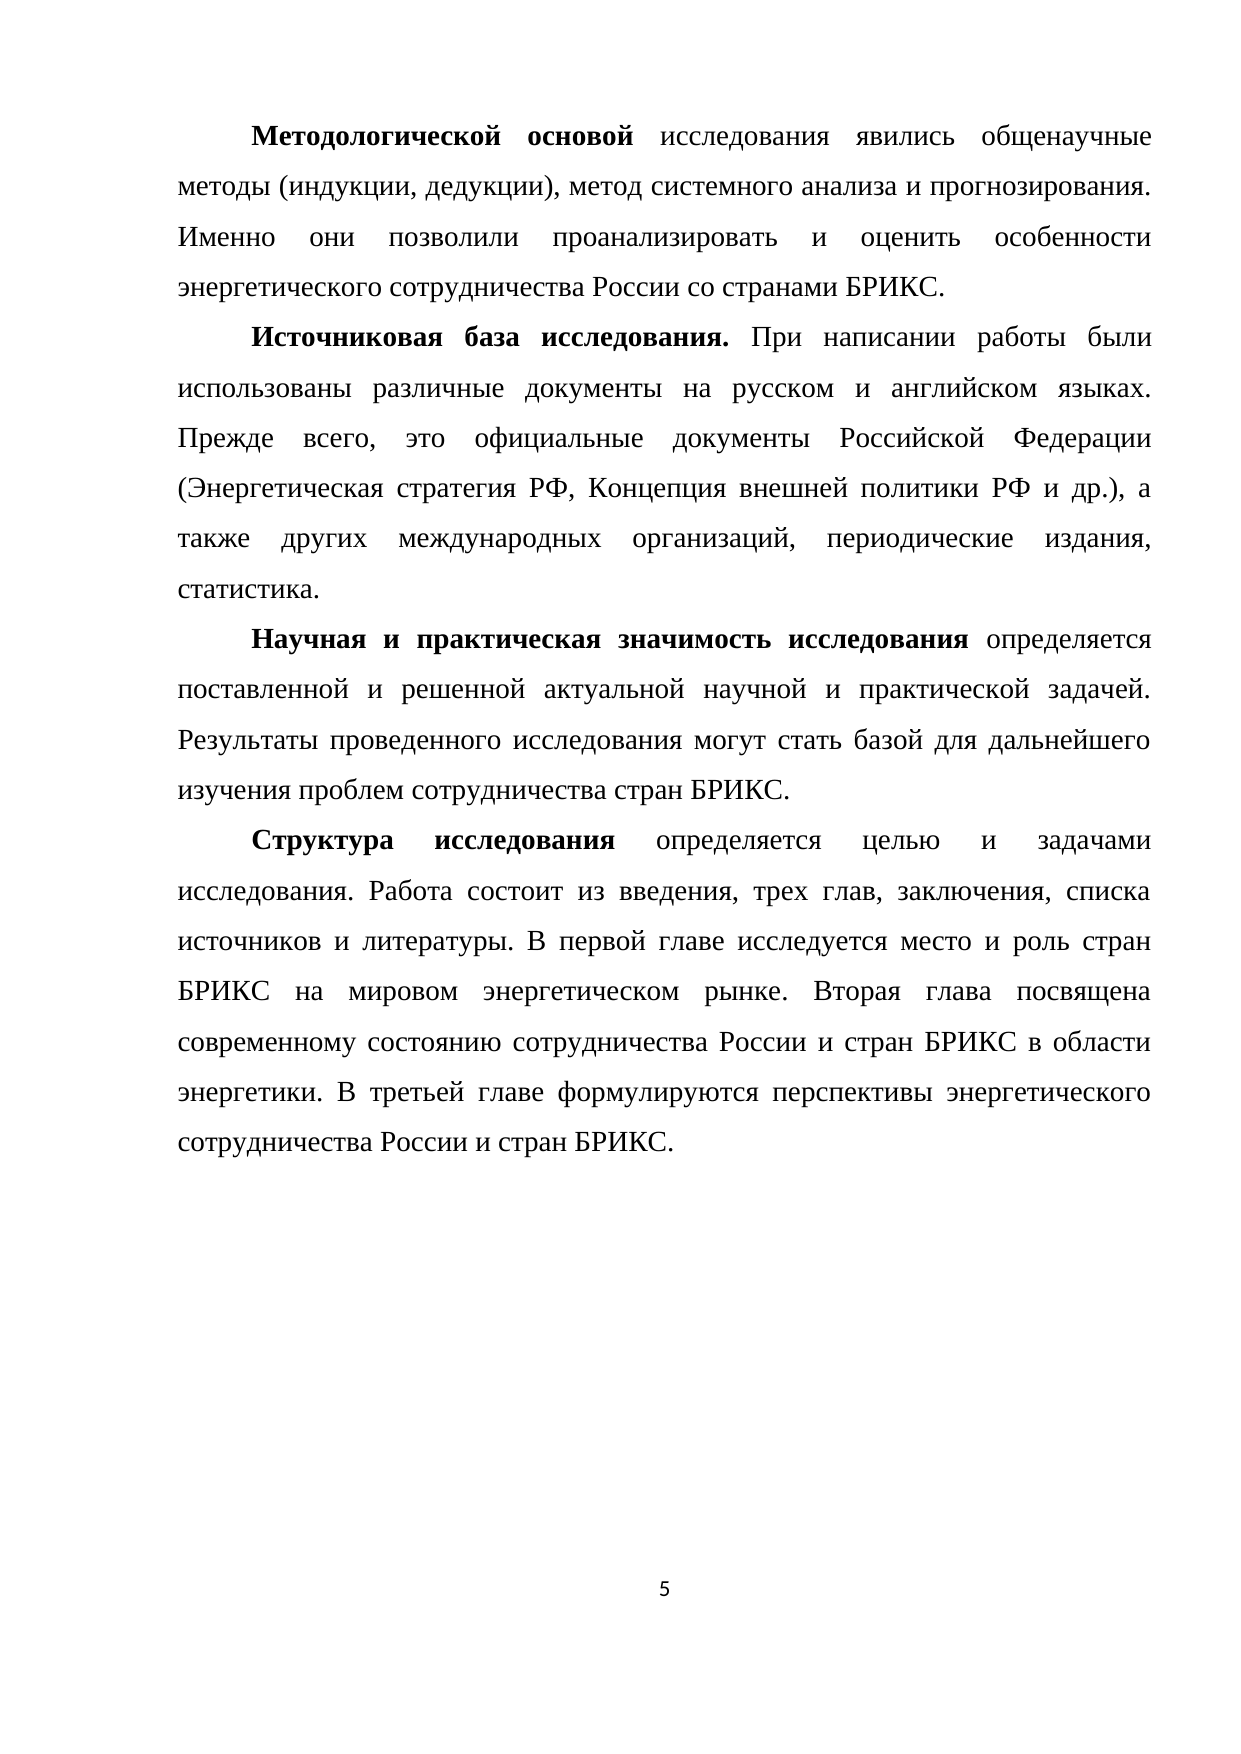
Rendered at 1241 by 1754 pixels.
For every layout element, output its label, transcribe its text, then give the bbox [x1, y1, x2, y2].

text Методологической основой исследования явились общенаучные методы (индукции, дедукции), метод системного анализа и прогнозирования. Именно они позволили проанализировать и оценить особенности энергетического сотрудничества России со странами БРИКС. [177, 118, 1152, 303]
text Источниковая база исследования. При написании работы были использованы различные документы на русском и английском языках. Прежде всего, это официальные документы Российской Федерации (Энергетическая стратегия РФ, Концепция внешней политики РФ и др.), а также других международных организаций, периодические издания, статистика. [177, 319, 1152, 604]
text Структура исследования определяется целью и задачами исследования. Работа состоит из введения, трех глав, заключения, списка источников и литературы. В первой главе исследуется место и роль стран БРИКС на мировом энергетическом рынке. Вторая глава посвящена современному состоянию сотрудничества России и стран БРИКС в области энергетики. В третьей главе формулируются перспективы энергетического сотрудничества России и стран БРИКС. [177, 822, 1152, 1158]
text Научная и практическая значимость исследования определяется поставленной и решенной актуальной научной и практической задачей. Результаты проведенного исследования могут стать базой для дальнейшего изучения проблем сотрудничества стран БРИКС. [177, 621, 1152, 806]
